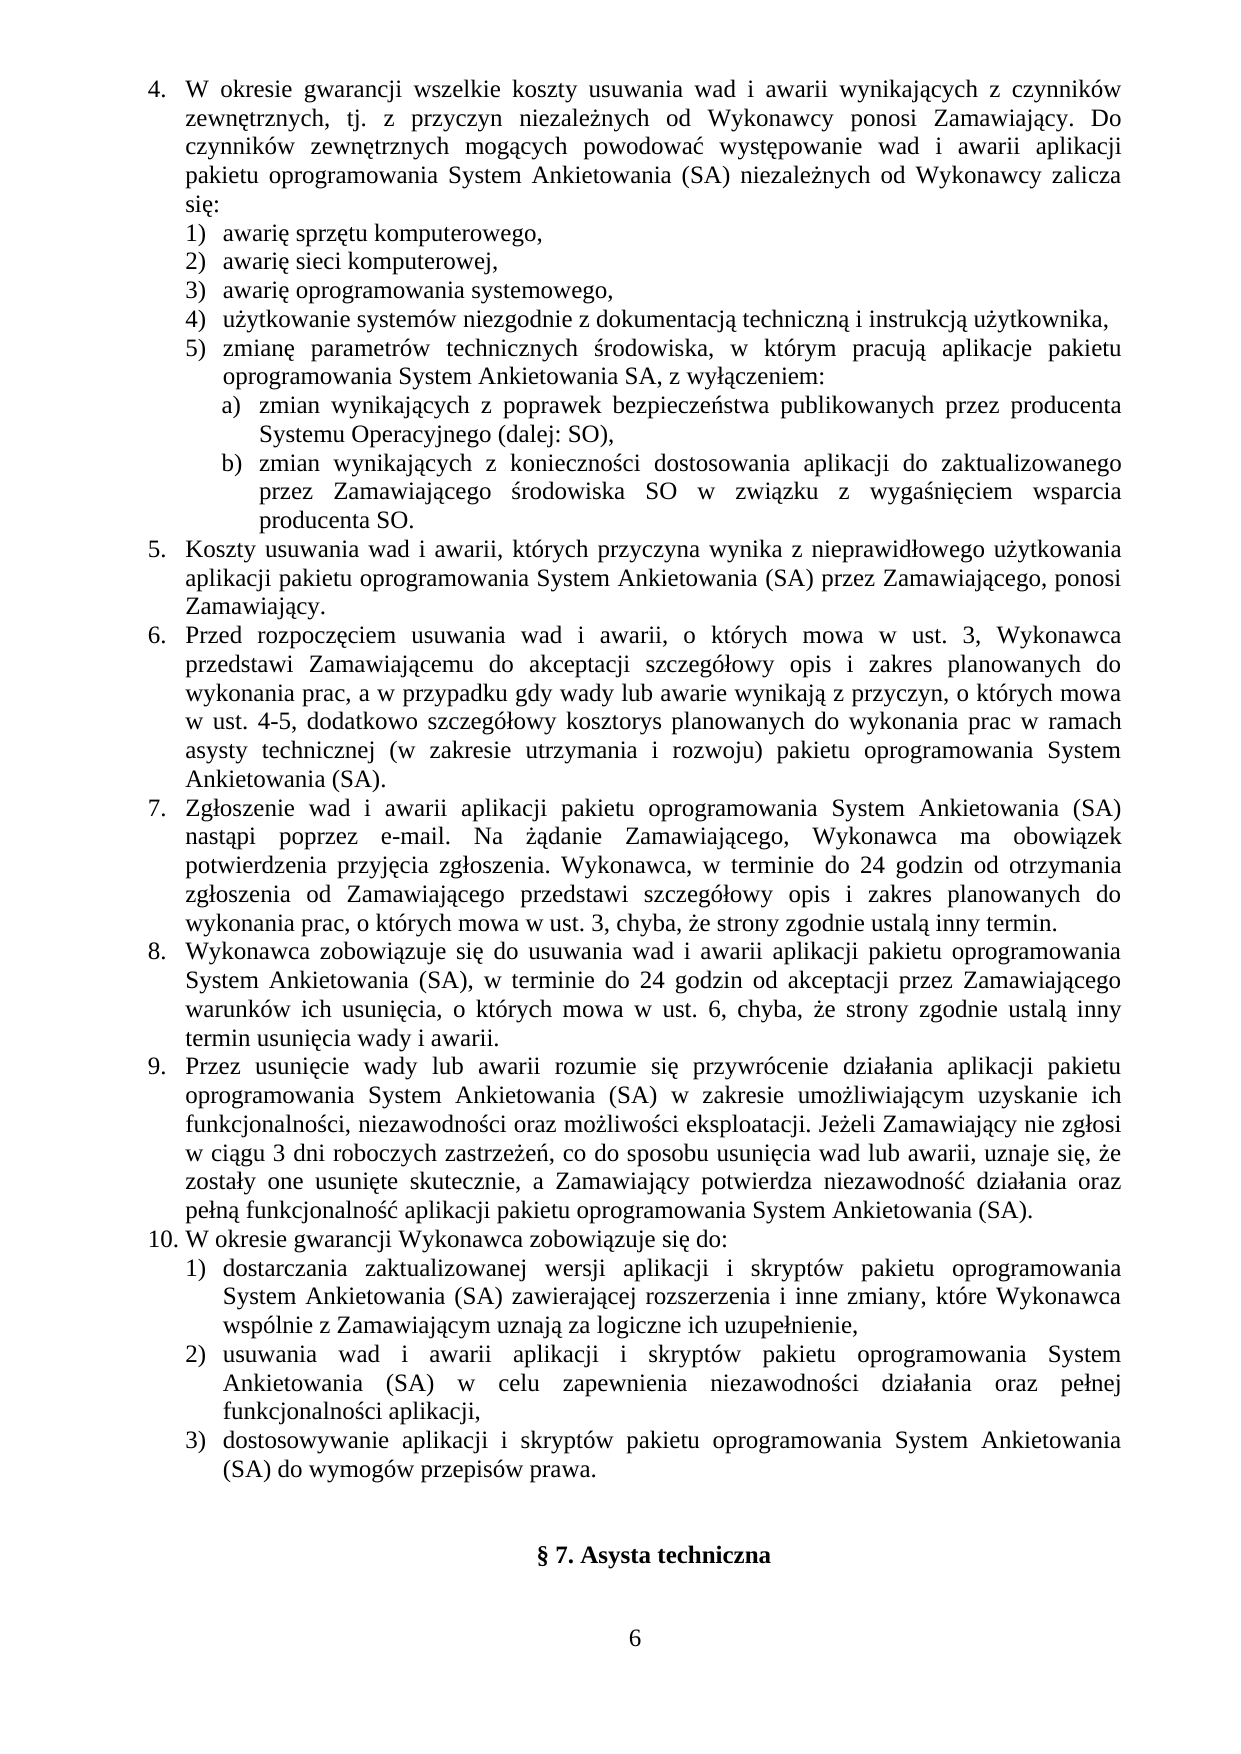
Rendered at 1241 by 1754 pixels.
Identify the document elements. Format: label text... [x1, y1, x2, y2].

list W okresie gwarancji wszelkie koszty usuwania wad i awarii wynikających z czynników zewnętrznych, tj. z przyczyn niezależnych od Wykonawcy ponosi Zamawiający. Do czynników zewnętrznych mogących powodować występowanie wad i awarii aplikacji pakietu oprogramowania System Ankietowania (SA) niezależnych od Wykonawcy zalicza się: [148, 74, 1122, 218]
list W okresie gwarancji Wykonawca zobowiązuje się do: [148, 1224, 1122, 1253]
list zmianę parametrów technicznych środowiska, w którym pracują aplikacje pakietu oprogramowania System Ankietowania SA, z wyłączeniem: [185, 333, 1122, 390]
list Przez usunięcie wady lub awarii rozumie się przywrócenie działania aplikacji pakietu oprogramowania System Ankietowania (SA) w zakresie umożliwiającym uzyskanie ich funkcjonalności, niezawodności oraz możliwości eksploatacji. Jeżeli Zamawiający nie zgłosi w ciągu 3 dni roboczych zastrzeżeń, co do sposobu usunięcia wad lub awarii, uznaje się, że zostały one usunięte skutecznie, a Zamawiający potwierdza niezawodność działania oraz pełną funkcjonalność aplikacji pakietu oprogramowania System Ankietowania (SA). [148, 1051, 1122, 1224]
list użytkowanie systemów niezgodnie z dokumentacją techniczną i instrukcją użytkownika, [185, 304, 1122, 333]
list Przed rozpoczęciem usuwania wad i awarii, o których mowa w ust. 3, Wykonawca przedstawi Zamawiającemu do akceptacji szczegółowy opis i zakres planowanych do wykonania prac, a w przypadku gdy wady lub awarie wynikają z przyczyn, o których mowa w ust. 4-5, dodatkowo szczegółowy kosztorys planowanych do wykonania prac w ramach asysty technicznej (w zakresie utrzymania i rozwoju) pakietu oprogramowania System Ankietowania (SA). [148, 620, 1122, 793]
list dostarczania zaktualizowanej wersji aplikacji i skryptów pakietu oprogramowania System Ankietowania (SA) zawierającej rozszerzenia i inne zmiany, które Wykonawca wspólnie z Zamawiającym uznają za logiczne ich uzupełnienie, [185, 1253, 1122, 1339]
list awarię oprogramowania systemowego, [185, 275, 1122, 304]
text § 7. Asysta techniczna [185, 1540, 1122, 1569]
list Koszty usuwania wad i awarii, których przyczyna wynika z nieprawidłowego użytkowania aplikacji pakietu oprogramowania System Ankietowania (SA) przez Zamawiającego, ponosi Zamawiający. [148, 534, 1122, 620]
list dostosowywanie aplikacji i skryptów pakietu oprogramowania System Ankietowania (SA) do wymogów przepisów prawa. [185, 1425, 1122, 1483]
list zmian wynikających z konieczności dostosowania aplikacji do zaktualizowanego przez Zamawiającego środowiska SO w związku z wygaśnięciem wsparcia producenta SO. [221, 448, 1122, 534]
list Wykonawca zobowiązuje się do usuwania wad i awarii aplikacji pakietu oprogramowania System Ankietowania (SA), w terminie do 24 godzin od akceptacji przez Zamawiającego warunków ich usunięcia, o których mowa w ust. 6, chyba, że strony zgodnie ustalą inny termin usunięcia wady i awarii. [148, 936, 1122, 1051]
list zmian wynikających z poprawek bezpieczeństwa publikowanych przez producenta Systemu Operacyjnego (dalej: SO), [221, 390, 1122, 448]
list Zgłoszenie wad i awarii aplikacji pakietu oprogramowania System Ankietowania (SA) nastąpi poprzez e-mail. Na żądanie Zamawiającego, Wykonawca ma obowiązek potwierdzenia przyjęcia zgłoszenia. Wykonawca, w terminie do 24 godzin od otrzymania zgłoszenia od Zamawiającego przedstawi szczegółowy opis i zakres planowanych do wykonania prac, o których mowa w ust. 3, chyba, że strony zgodnie ustalą inny termin. [148, 793, 1122, 936]
list awarię sieci komputerowej, [185, 246, 1122, 275]
list awarię sprzętu komputerowego, [185, 218, 1122, 246]
list usuwania wad i awarii aplikacji i skryptów pakietu oprogramowania System Ankietowania (SA) w celu zapewnienia niezawodności działania oraz pełnej funkcjonalności aplikacji, [185, 1339, 1122, 1425]
